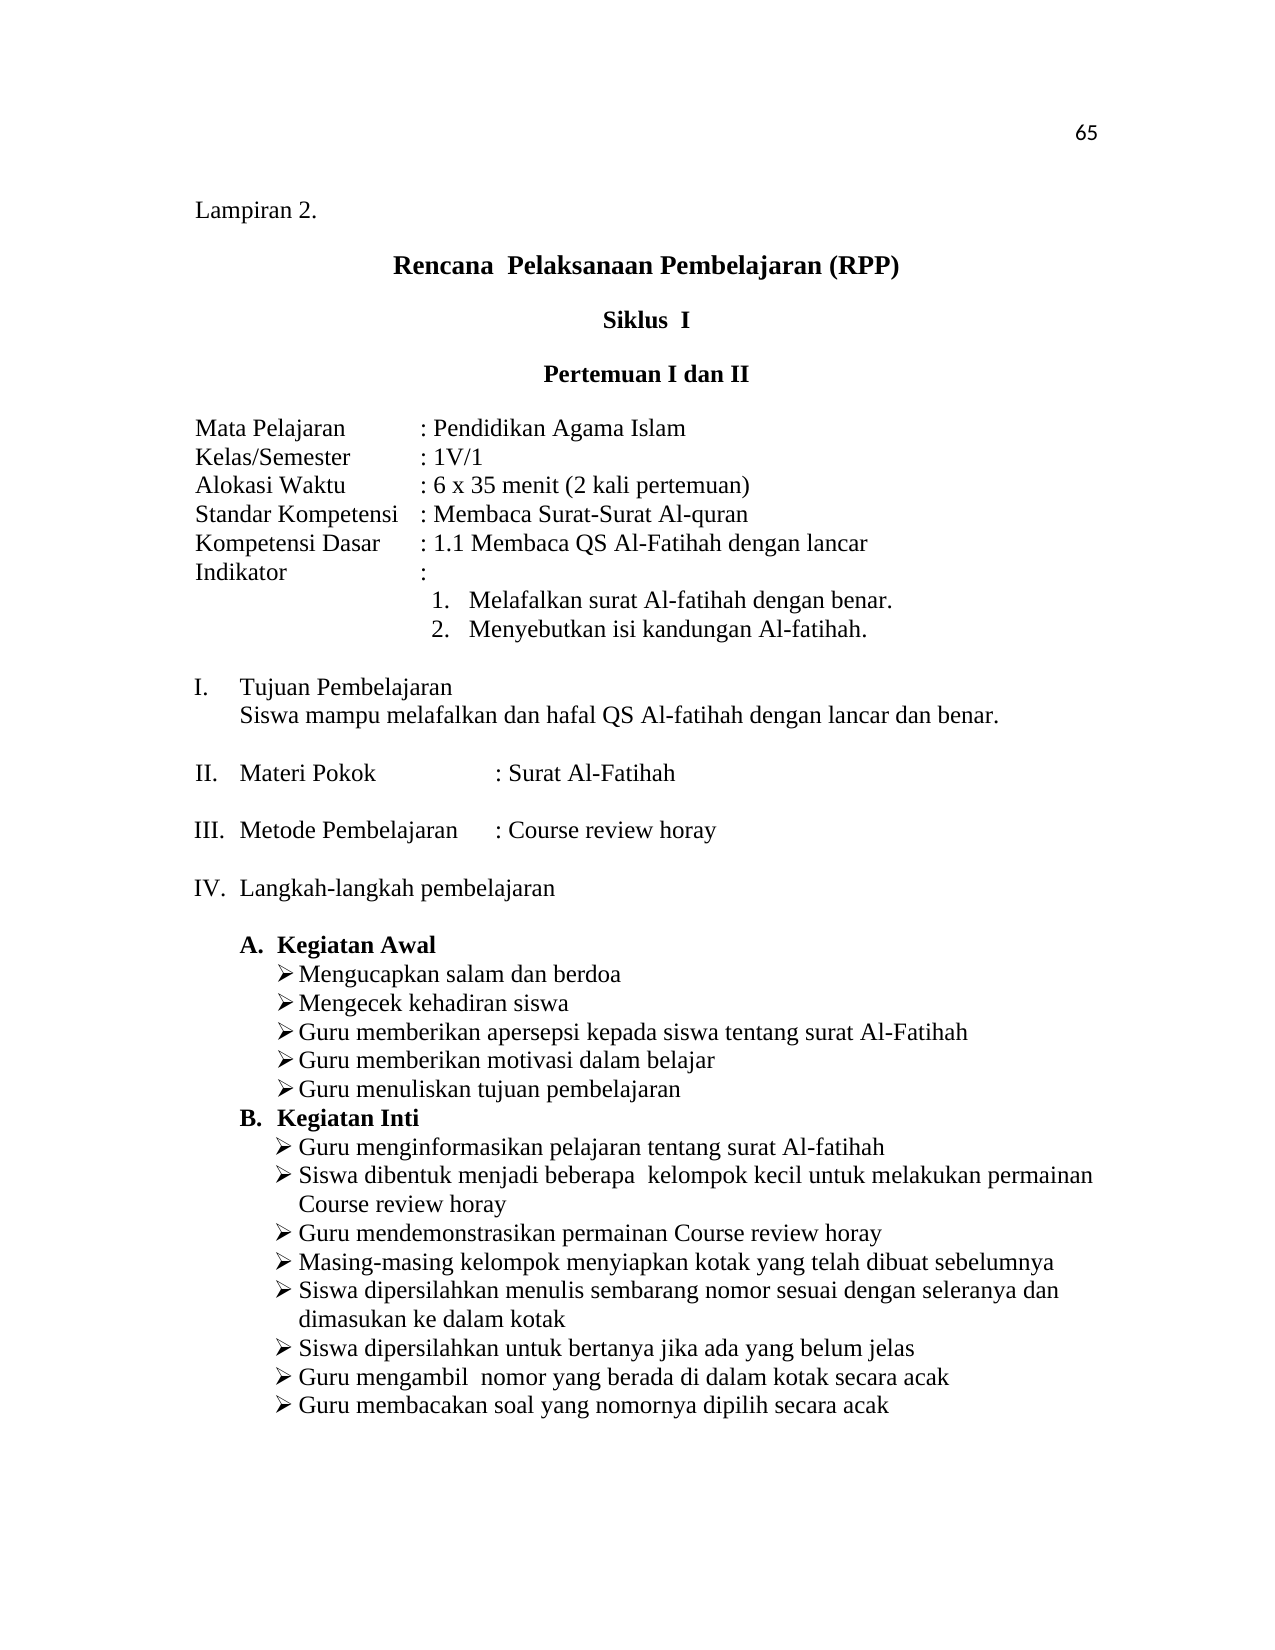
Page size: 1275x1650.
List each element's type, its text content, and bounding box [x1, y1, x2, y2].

list Guru memberikan apersepsi kepada siswa tentang surat Al-Fatihah [276, 1017, 1098, 1046]
text Mata Pelajaran : Pendidikan Agama Islam [195, 413, 1098, 442]
list Kegiatan Inti [239, 1103, 1098, 1132]
text Kelas/Semester : 1V/1 [195, 442, 1098, 471]
list Siswa dipersilahkan menulis sembarang nomor sesuai dengan seleranya dan dimasukan ke dalam kotak [274, 1276, 1098, 1333]
list Mengecek kehadiran siswa [276, 988, 1098, 1017]
text Lampiran 2. [195, 195, 1098, 224]
list Guru menuliskan tujuan pembelajaran [276, 1074, 1098, 1103]
list Guru memberikan motivasi dalam belajar [276, 1046, 1098, 1074]
list Materi Pokok : Surat Al-Fatihah [195, 758, 1098, 787]
text Alokasi Waktu : 6 x 35 menit (2 kali pertemuan) [195, 471, 1098, 499]
list Siswa dipersilahkan untuk bertanya jika ada yang belum jelas [274, 1333, 1098, 1362]
list Kegiatan Awal [239, 931, 1098, 959]
list Langkah-langkah pembelajaran [194, 873, 1098, 902]
list Metode Pembelajaran : Course review horay [194, 816, 1098, 844]
text Kompetensi Dasar : 1.1 Membaca QS Al-Fatihah dengan lancar [195, 528, 1098, 557]
text Standar Kompetensi : Membaca Surat-Surat Al-quran [195, 499, 1098, 528]
list Guru menginformasikan pelajaran tentang surat Al-fatihah [274, 1132, 1098, 1161]
list Guru mengambil nomor yang berada di dalam kotak secara acak [274, 1362, 1098, 1391]
list Menyebutkan isi kandungan Al-fatihah. [431, 614, 1098, 643]
list Guru mendemonstrasikan permainan Course review horay [274, 1218, 1098, 1247]
list Masing-masing kelompok menyiapkan kotak yang telah dibuat sebelumnya [274, 1247, 1098, 1276]
list Siswa dibentuk menjadi beberapa kelompok kecil untuk melakukan permainan Course review horay [274, 1161, 1098, 1218]
list Tujuan Pembelajaran [194, 672, 1098, 701]
list Siswa mampu melafalkan dan hafal QS Al-fatihah dengan lancar dan benar. [239, 701, 1098, 729]
text Rencana Pelaksanaan Pembelajaran (RPP) [195, 249, 1098, 280]
list Guru membacakan soal yang nomornya dipilih secara acak [274, 1391, 1098, 1419]
text Pertemuan I dan II [195, 359, 1098, 388]
list Mengucapkan salam dan berdoa [276, 959, 1098, 988]
text Siklus I [195, 305, 1098, 334]
text Indikator : [195, 557, 1098, 586]
list Melafalkan surat Al-fatihah dengan benar. [431, 586, 1098, 614]
